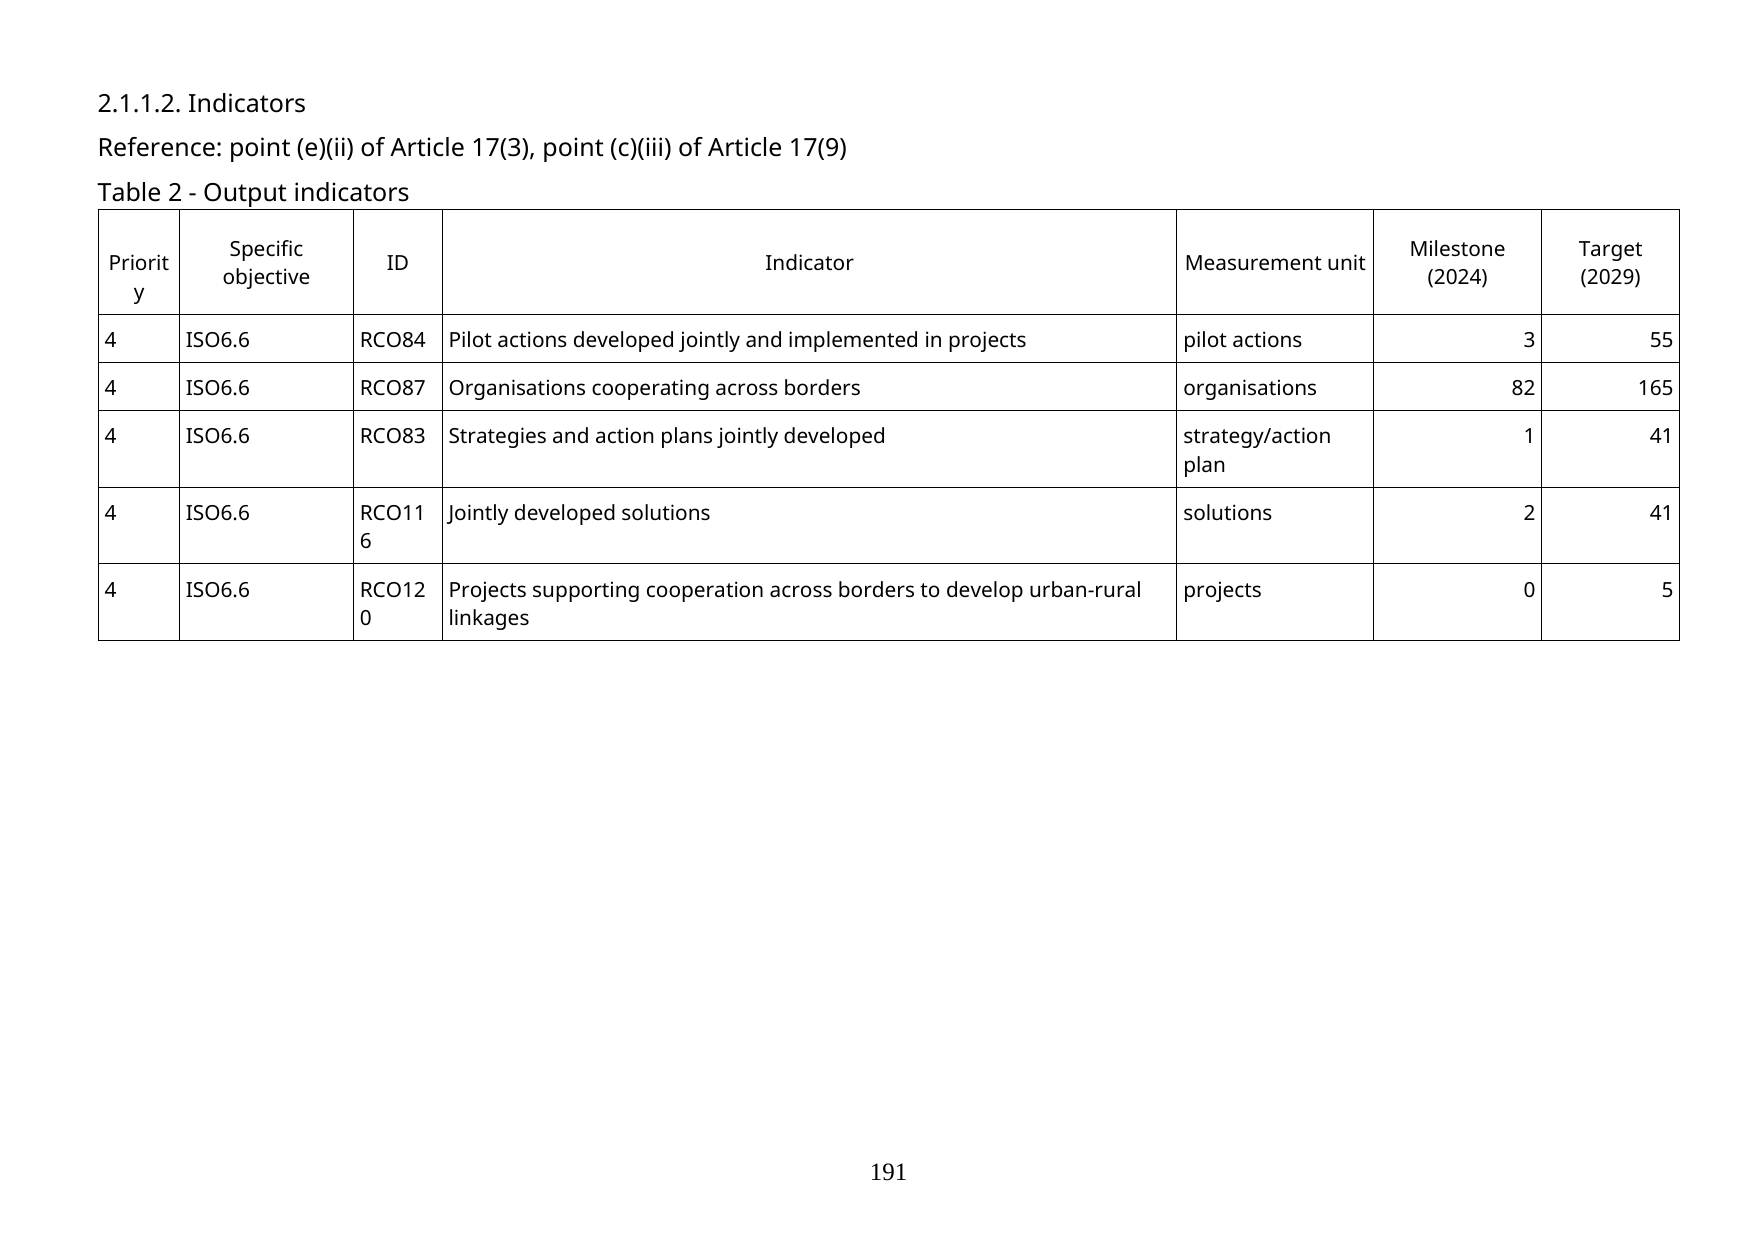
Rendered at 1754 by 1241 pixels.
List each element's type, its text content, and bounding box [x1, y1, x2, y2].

table_cell 5 [1542, 564, 1679, 640]
table_cell RCO83 [354, 411, 442, 487]
table_cell ISO6.6 [180, 564, 353, 640]
table_cell 4 [99, 564, 179, 640]
table_cell [notranslate]solutions[/notranslate] [1177, 488, 1373, 563]
subtitle [notranslate]2.1.1.2. Indicators [97, 85, 1679, 119]
table_cell 41 [1542, 411, 1679, 487]
table_cell 4 [99, 315, 179, 362]
table_cell 165 [1542, 363, 1679, 410]
table_cell ISO6.6 [180, 488, 353, 563]
table_cell ISO6.6 [180, 411, 353, 487]
table_cell RCO116 [354, 488, 442, 563]
table_cell 4 [99, 363, 179, 410]
table_header [notranslate]Target (2029)[/notranslate] [1542, 210, 1679, 313]
table_cell 4 [99, 488, 179, 563]
table_cell [notranslate]Strategies and action plans jointly developed[/notranslate] [443, 411, 1176, 487]
table_cell [notranslate]Projects supporting cooperation across borders to develop urban-rural linkages[/notranslate] [443, 564, 1176, 640]
table_cell [notranslate]Jointly developed solutions[/notranslate] [443, 488, 1176, 563]
table_header [notranslate]Specific objective[/notranslate] [180, 210, 353, 313]
table_header [notranslate]ID[/notranslate] [354, 210, 442, 313]
subtitle [notranslate]Table 2 - Output indicators [97, 174, 1679, 208]
text [notranslate]Reference: point (e)(ii) of Article 17(3), point (c)(iii) of Article 17(9)[/notranslate] [97, 130, 1679, 164]
table_cell 4 [99, 411, 179, 487]
table_cell [notranslate]Organisations cooperating across borders[/notranslate] [443, 363, 1176, 410]
table_cell [notranslate]projects[/notranslate] [1177, 564, 1373, 640]
table_cell 0 [1374, 564, 1541, 640]
table_cell [notranslate]strategy/action plan[/notranslate] [1177, 411, 1373, 487]
table_cell 55 [1542, 315, 1679, 362]
table_header [notranslate]Indicator[/notranslate] [443, 210, 1176, 313]
table_cell [notranslate]pilot actions[/notranslate] [1177, 315, 1373, 362]
table_cell RCO87 [354, 363, 442, 410]
table_header [notranslate]Measurement unit[/notranslate] [1177, 210, 1373, 313]
table_cell 1 [1374, 411, 1541, 487]
table_cell RCO84 [354, 315, 442, 362]
table_cell 2 [1374, 488, 1541, 563]
table_cell 41 [1542, 488, 1679, 563]
table_header [notranslate]Milestone (2024)[/notranslate] [1374, 210, 1541, 313]
table_cell ISO6.6 [180, 363, 353, 410]
table_header [notranslate]Priority[/notranslate] [99, 210, 179, 313]
table_cell ISO6.6 [180, 315, 353, 362]
table_cell RCO120 [354, 564, 442, 640]
table_cell 82 [1374, 363, 1541, 410]
table_cell [notranslate]organisations[/notranslate] [1177, 363, 1373, 410]
table_cell [notranslate]Pilot actions developed jointly and implemented in projects [/notranslate] [443, 315, 1176, 362]
table_cell 3 [1374, 315, 1541, 362]
